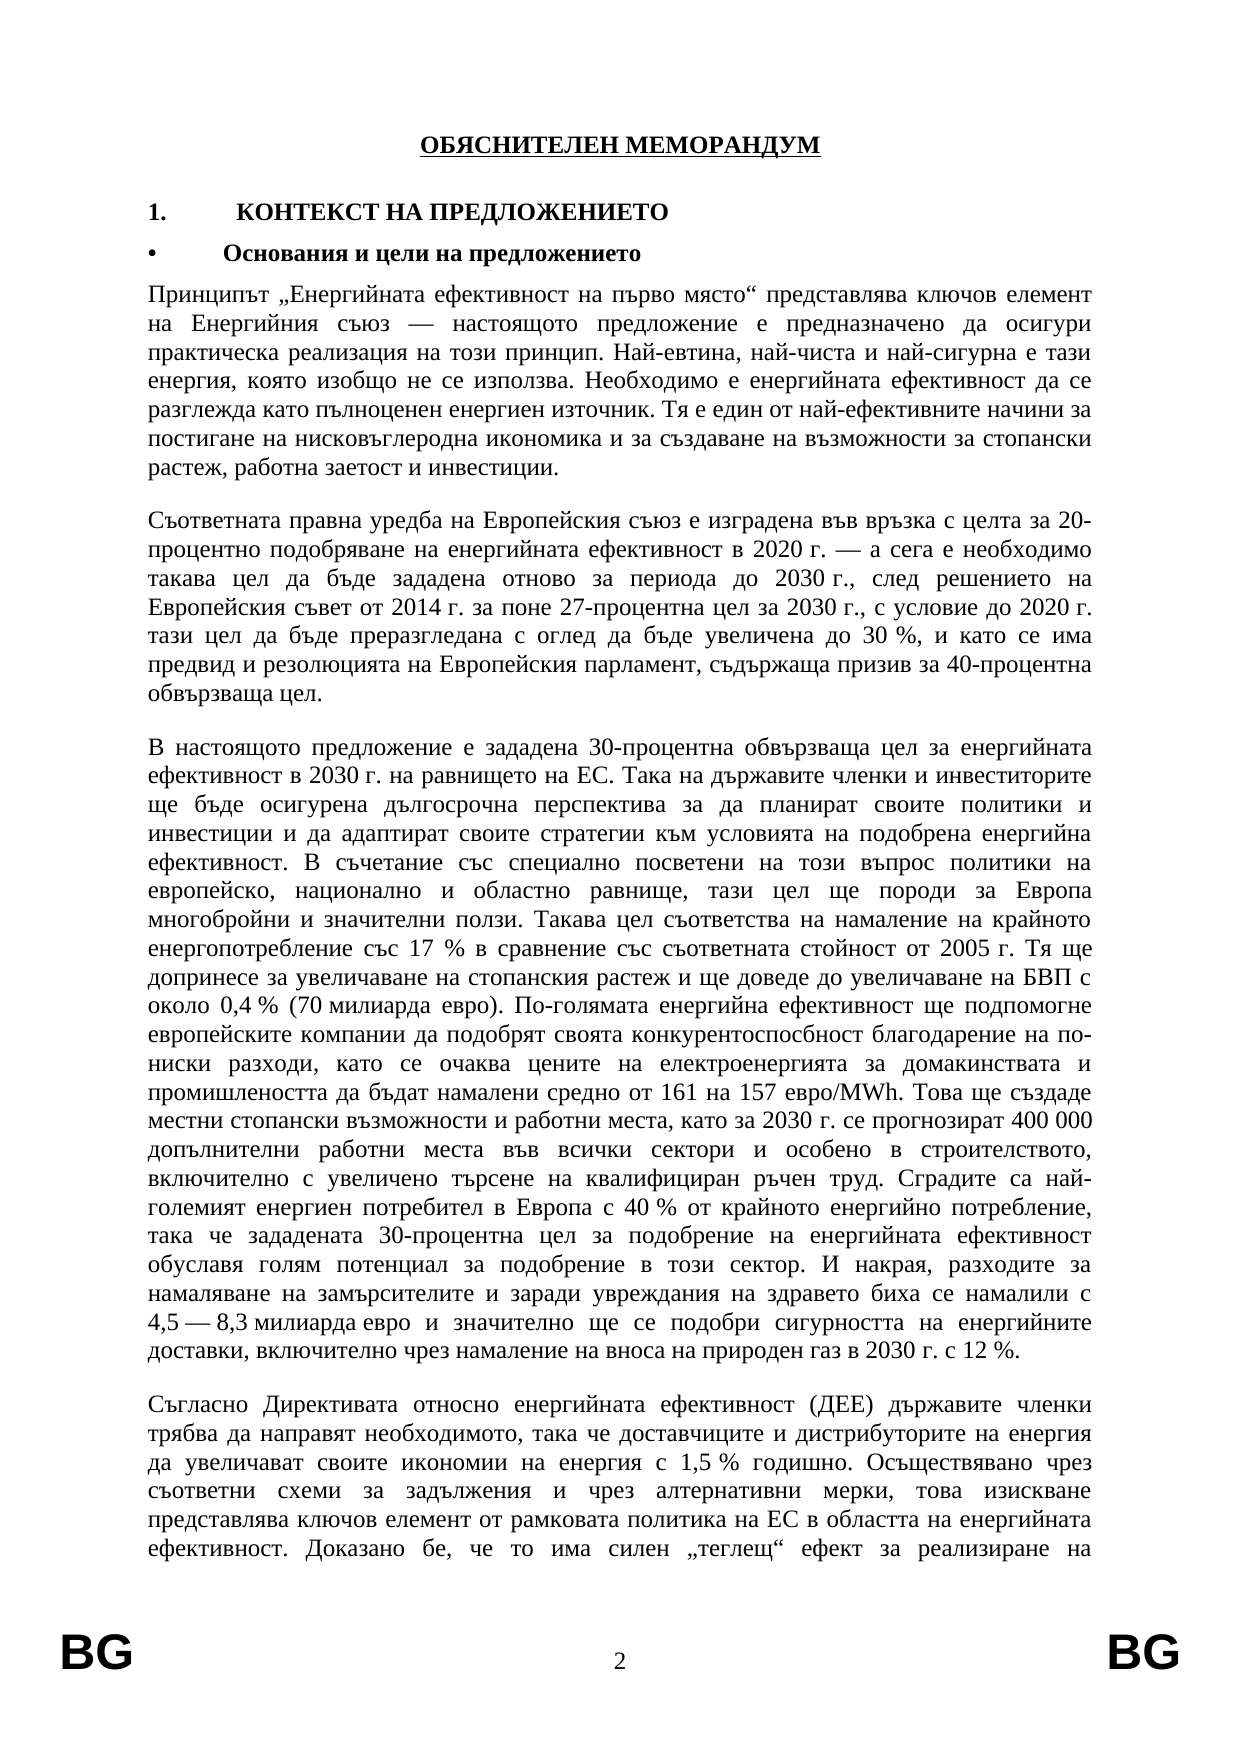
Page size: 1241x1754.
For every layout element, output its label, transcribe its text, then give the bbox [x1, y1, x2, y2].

text • Основания и цели на предложението [148, 238, 1093, 267]
text Съответната правна уредба на Европейския съюз е изградена във връзка с целта за 20-процентно подобряване на енергийната ефективност в 2020 г. — а сега е необходимо такава цел да бъде зададена отново за периода до 2030 г., след решението на Европейския съвет от 2014 г. за поне 27-процентна цел за 2030 г., с условие до 2020 г. тази цел да бъде преразгледана с оглед да бъде увеличена до 30 %, и като се има предвид и резолюцията на Европейския парламент, съдържаща призив за 40-процентна обвързваща цел. [148, 506, 1093, 707]
text Принципът „Енергийната ефективност на първо място“ представлява ключов елемент на Енергийния съюз — настоящото предложение е предназначено да осигури практическа реализация на този принцип. Най-евтина, най-чиста и най-сигурна е тази енергия, която изобщо не се използва. Необходимо е енергийната ефективност да се разглежда като пълноценен енергиен източник. Тя е един от най-ефективните начини за постигане на нисковъглеродна икономика и за създаване на възможности за стопански растеж, работна заетост и инвестиции. [148, 279, 1093, 481]
text ОБЯСНИТЕЛЕН МЕМОРАНДУМ [148, 131, 1093, 159]
text В настоящото предложение е зададена 30-процентна обвързваща цел за енергийната ефективност в 2030 г. на равнището на ЕС. Така на държавите членки и инвеститорите ще бъде осигурена дългосрочна перспектива за да планират своите политики и инвестиции и да адаптират своите стратегии към условията на подобрена енергийна ефективност. В съчетание със специално посветени на този въпрос политики на европейско, национално и областно равнище, тази цел ще породи за Европа многобройни и значителни ползи. Такава цел съответства на намаление на крайното енергопотребление със 17 % в сравнение със съответната стойност от 2005 г. Тя ще допринесе за увеличаване на стопанския растеж и ще доведе до увеличаване на БВП с около 0,4 % (70 милиарда евро). По-голямата енергийна ефективност ще подпомогне европейските компании да подобрят своята конкурентоспосбност благодарение на по-ниски разходи, като се очаква цените на електроенергията за домакинствата и промишлеността да бъдат намалени средно от 161 на 157 евро/MWh. Това ще създаде местни стопански възможности и работни места, като за 2030 г. се прогнозират 400 000 допълнителни работни места във всички сектори и особено в строителството, включително с увеличено търсене на квалифициран ръчен труд. Сградите са най-големият енергиен потребител в Европа с 40 % от крайното енергийно потребление, така че зададената 30-процентна цел за подобрение на енергийната ефективност обуславя голям потенциал за подобрение в този сектор. И накрая, разходите за намаляване на замърсителите и заради увреждания на здравето биха се намалили с 4,5 — 8,3 милиарда евро и значително ще се подобри сигурността на енергийните доставки, включително чрез намаление на вноса на природен газ в 2030 г. с 12 %. [148, 732, 1093, 1364]
subtitle 1. КОНТЕКСТ НА ПРЕДЛОЖЕНИЕТО [148, 197, 1093, 226]
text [148, 1389, 1093, 1562]
